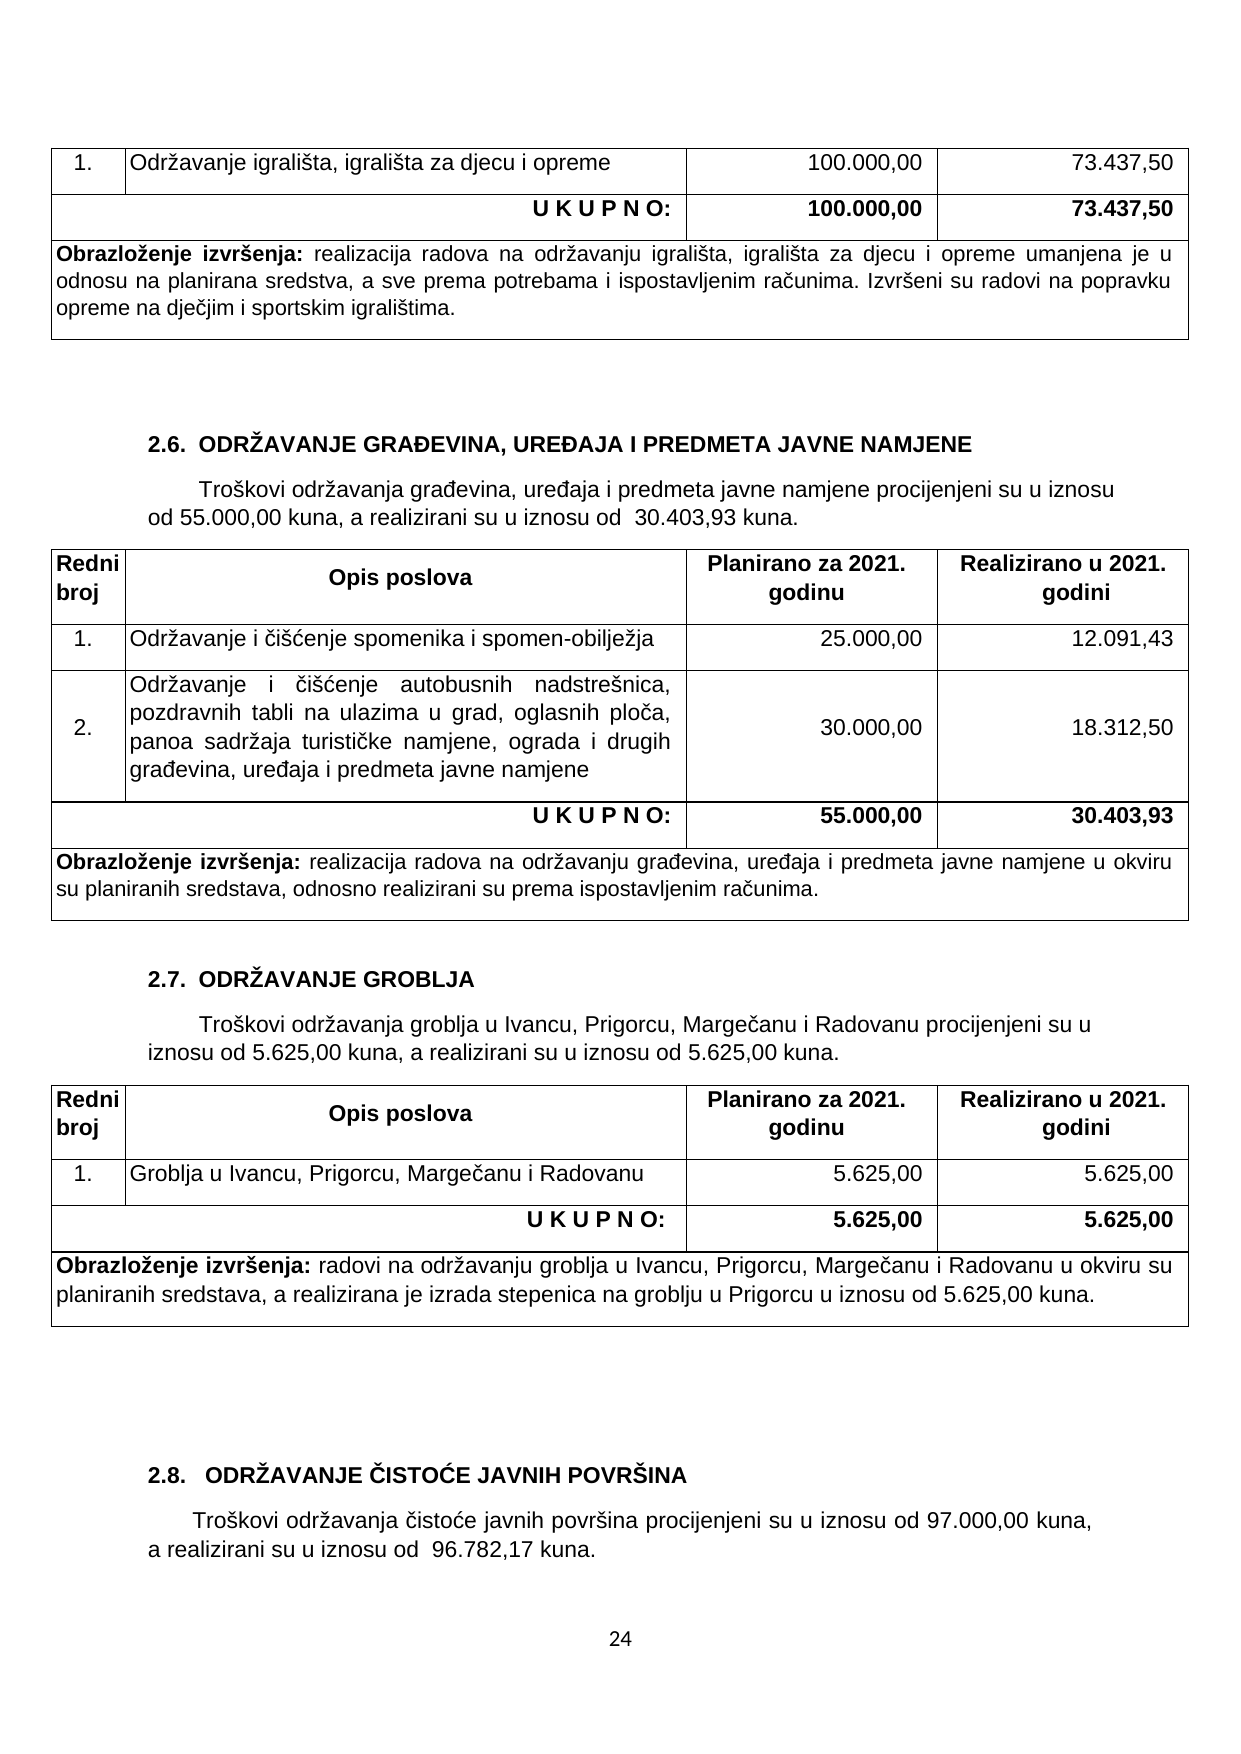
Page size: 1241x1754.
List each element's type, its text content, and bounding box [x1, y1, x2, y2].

table_header Redni broj [52, 1086, 125, 1159]
table_cell 1. [52, 625, 125, 670]
text Troškovi održavanja čistoće javnih površina procijenjeni su u iznosu od 97.000,00 kuna, a realizirani su u iznosu od 96.782,17 kuna. [148, 1507, 1093, 1562]
table_cell U K U P N O: [52, 1206, 686, 1251]
table_header Realizirano u 2021. godini [938, 550, 1188, 624]
table_cell 30.000,00 [687, 671, 937, 801]
text Troškovi održavanja građevina, uređaja i predmeta javne namjene procijenjeni su u iznosu od 55.000,00 kuna, a realizirani su u iznosu od 30.403,93 kuna. [148, 476, 1122, 530]
table_cell 5.625,00 [938, 1160, 1188, 1205]
table_cell Groblja u Ivancu, Prigorcu, Margečanu i Radovanu [126, 1160, 686, 1205]
table_header Opis poslova [126, 550, 686, 624]
table_cell 55.000,00 [687, 803, 937, 847]
table_cell U K U P N O: [52, 803, 686, 847]
table_header Planirano za 2021. godinu [687, 1086, 937, 1159]
text 2.7. ODRŽAVANJE GROBLJA [148, 966, 1093, 992]
table_header Redni broj [52, 550, 125, 624]
table_cell 100.000,00 [687, 149, 937, 194]
table_header Realizirano u 2021. godini [938, 1086, 1188, 1159]
text Troškovi održavanja groblja u Ivancu, Prigorcu, Margečanu i Radovanu procijenjeni su u iznosu od 5.625,00 kuna, a realizirani su u iznosu od 5.625,00 kuna. [148, 1011, 1093, 1066]
table_cell 1. [52, 1160, 125, 1205]
table_cell Održavanje i čišćenje spomenika i spomen-obilježja [126, 625, 686, 670]
table_cell 73.437,50 [938, 149, 1188, 194]
table_cell 30.403,93 [938, 803, 1188, 847]
table_cell 5.625,00 [687, 1206, 937, 1251]
table_cell Održavanje i čišćenje autobusnih nadstrešnica, pozdravnih tabli na ulazima u grad, oglasnih ploča, panoa sadržaja turističke namjene, ograda i drugih građevina, uređaja i predmeta javne namjene [126, 671, 686, 801]
table_cell 2. [52, 671, 125, 801]
table_cell Obrazloženje izvršenja: radovi na održavanju groblja u Ivancu, Prigorcu, Margečanu i Radovanu u okviru su planiranih sredstava, a realizirana je izrada stepenica na groblju u Prigorcu u iznosu od 5.625,00 kuna. [52, 1253, 1188, 1326]
text 2.8. ODRŽAVANJE ČISTOĆE JAVNIH POVRŠINA [148, 1462, 1093, 1489]
table_cell Obrazloženje izvršenja: realizacija radova na održavanju igrališta, igrališta za djecu i opreme umanjena je u odnosu na planirana sredstva, a sve prema potrebama i ispostavljenim računima. Izvršeni su radovi na popravku opreme na dječjim i sportskim igralištima. [52, 241, 1188, 339]
table_cell 18.312,50 [938, 671, 1188, 801]
text 2.6. ODRŽAVANJE GRAĐEVINA, UREĐAJA I PREDMETA JAVNE NAMJENE [148, 431, 1093, 457]
table_cell 5.625,00 [687, 1160, 937, 1205]
table_cell Obrazloženje izvršenja: realizacija radova na održavanju građevina, uređaja i predmeta javne namjene u okviru su planiranih sredstava, odnosno realizirani su prema ispostavljenim računima. [52, 849, 1188, 920]
table_cell 100.000,00 [687, 195, 937, 240]
table_cell U K U P N O: [52, 195, 686, 240]
table_cell 12.091,43 [938, 625, 1188, 670]
table_cell 73.437,50 [938, 195, 1188, 240]
table_cell Održavanje igrališta, igrališta za djecu i opreme [126, 149, 686, 194]
table_header Opis poslova [126, 1086, 686, 1159]
table_cell 25.000,00 [687, 625, 937, 670]
table_cell 1. [52, 149, 125, 194]
table_header Planirano za 2021. godinu [687, 550, 937, 624]
table_cell 5.625,00 [938, 1206, 1188, 1251]
